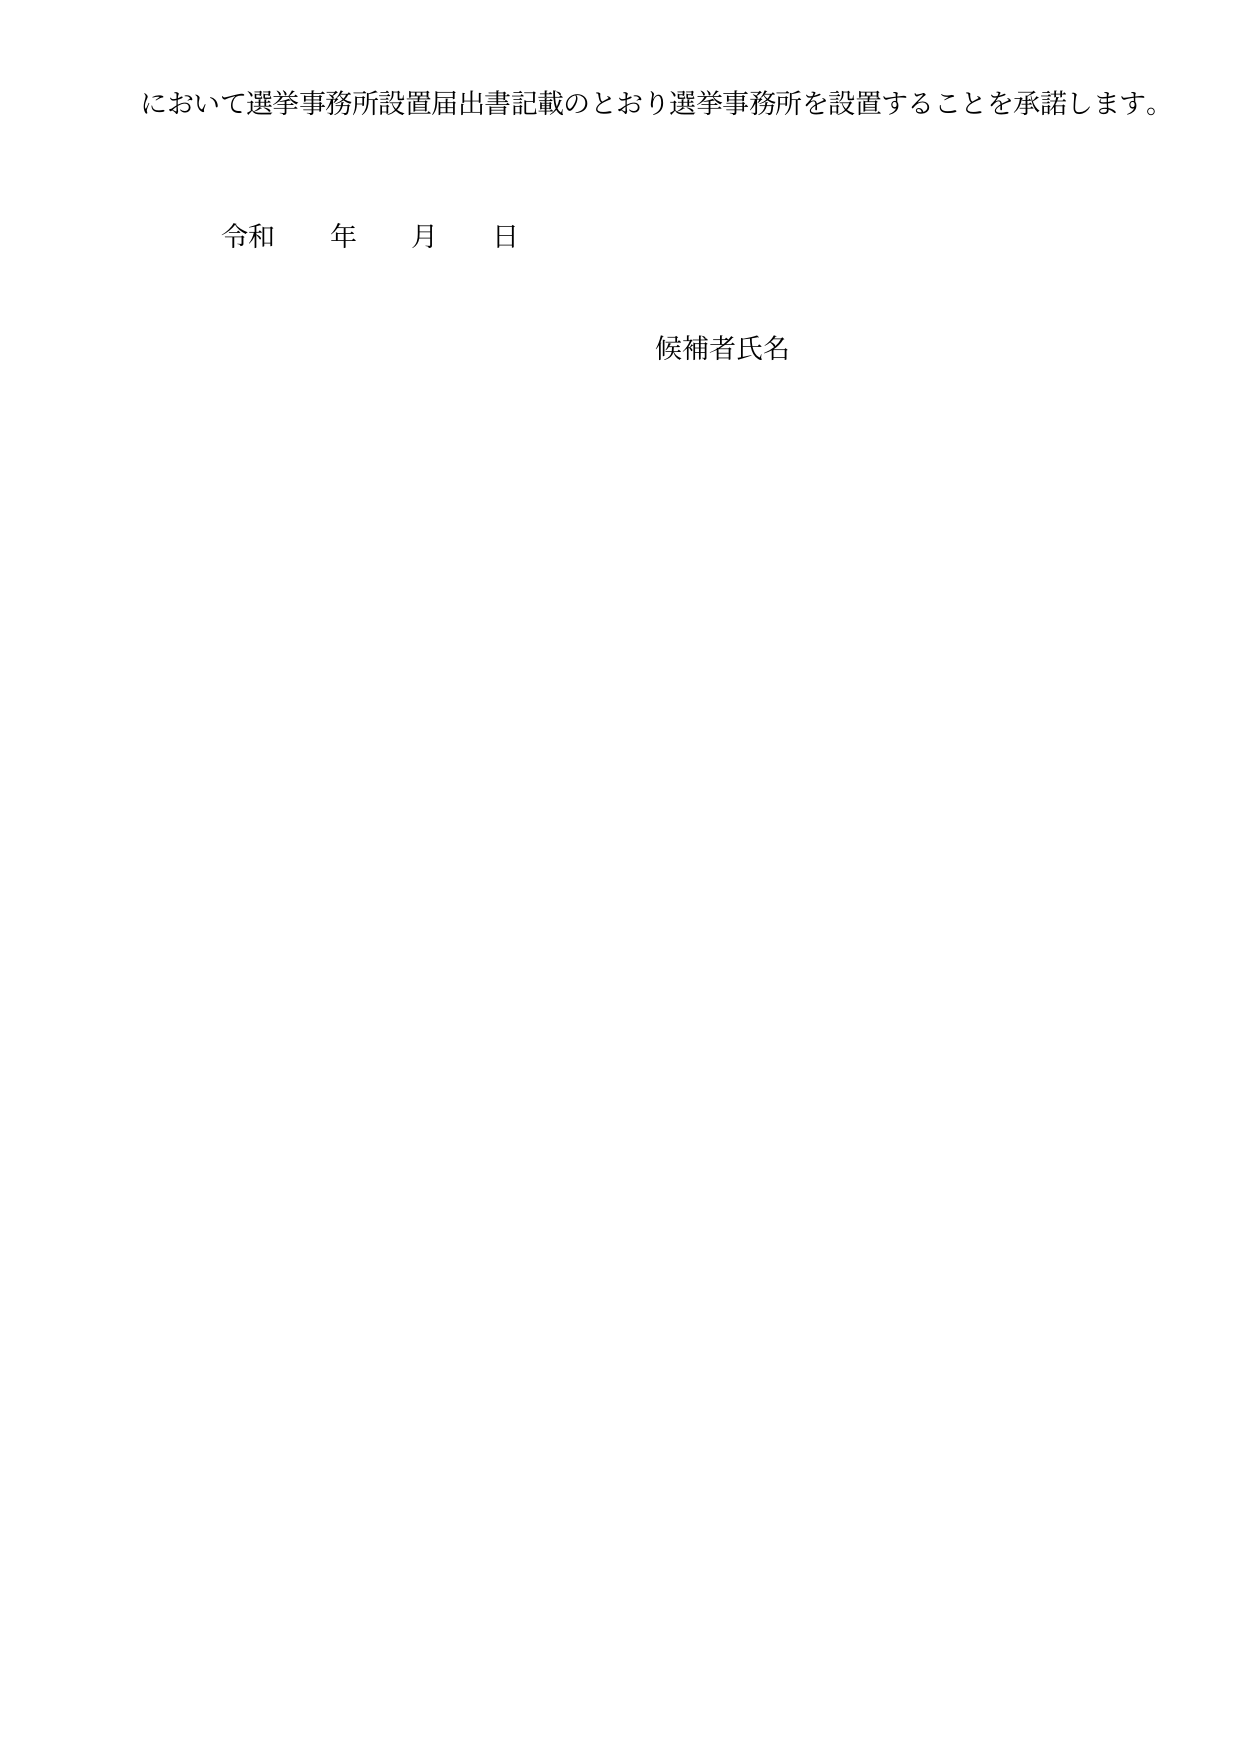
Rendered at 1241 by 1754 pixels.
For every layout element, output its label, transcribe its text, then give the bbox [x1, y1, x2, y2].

text 令和 年 月 日 [59, 197, 1163, 272]
text 候補者氏名 [59, 309, 1163, 384]
text において選挙事務所設置届出書記載のとおり選挙事務所を設置することを承諾します。 [140, 65, 1163, 140]
